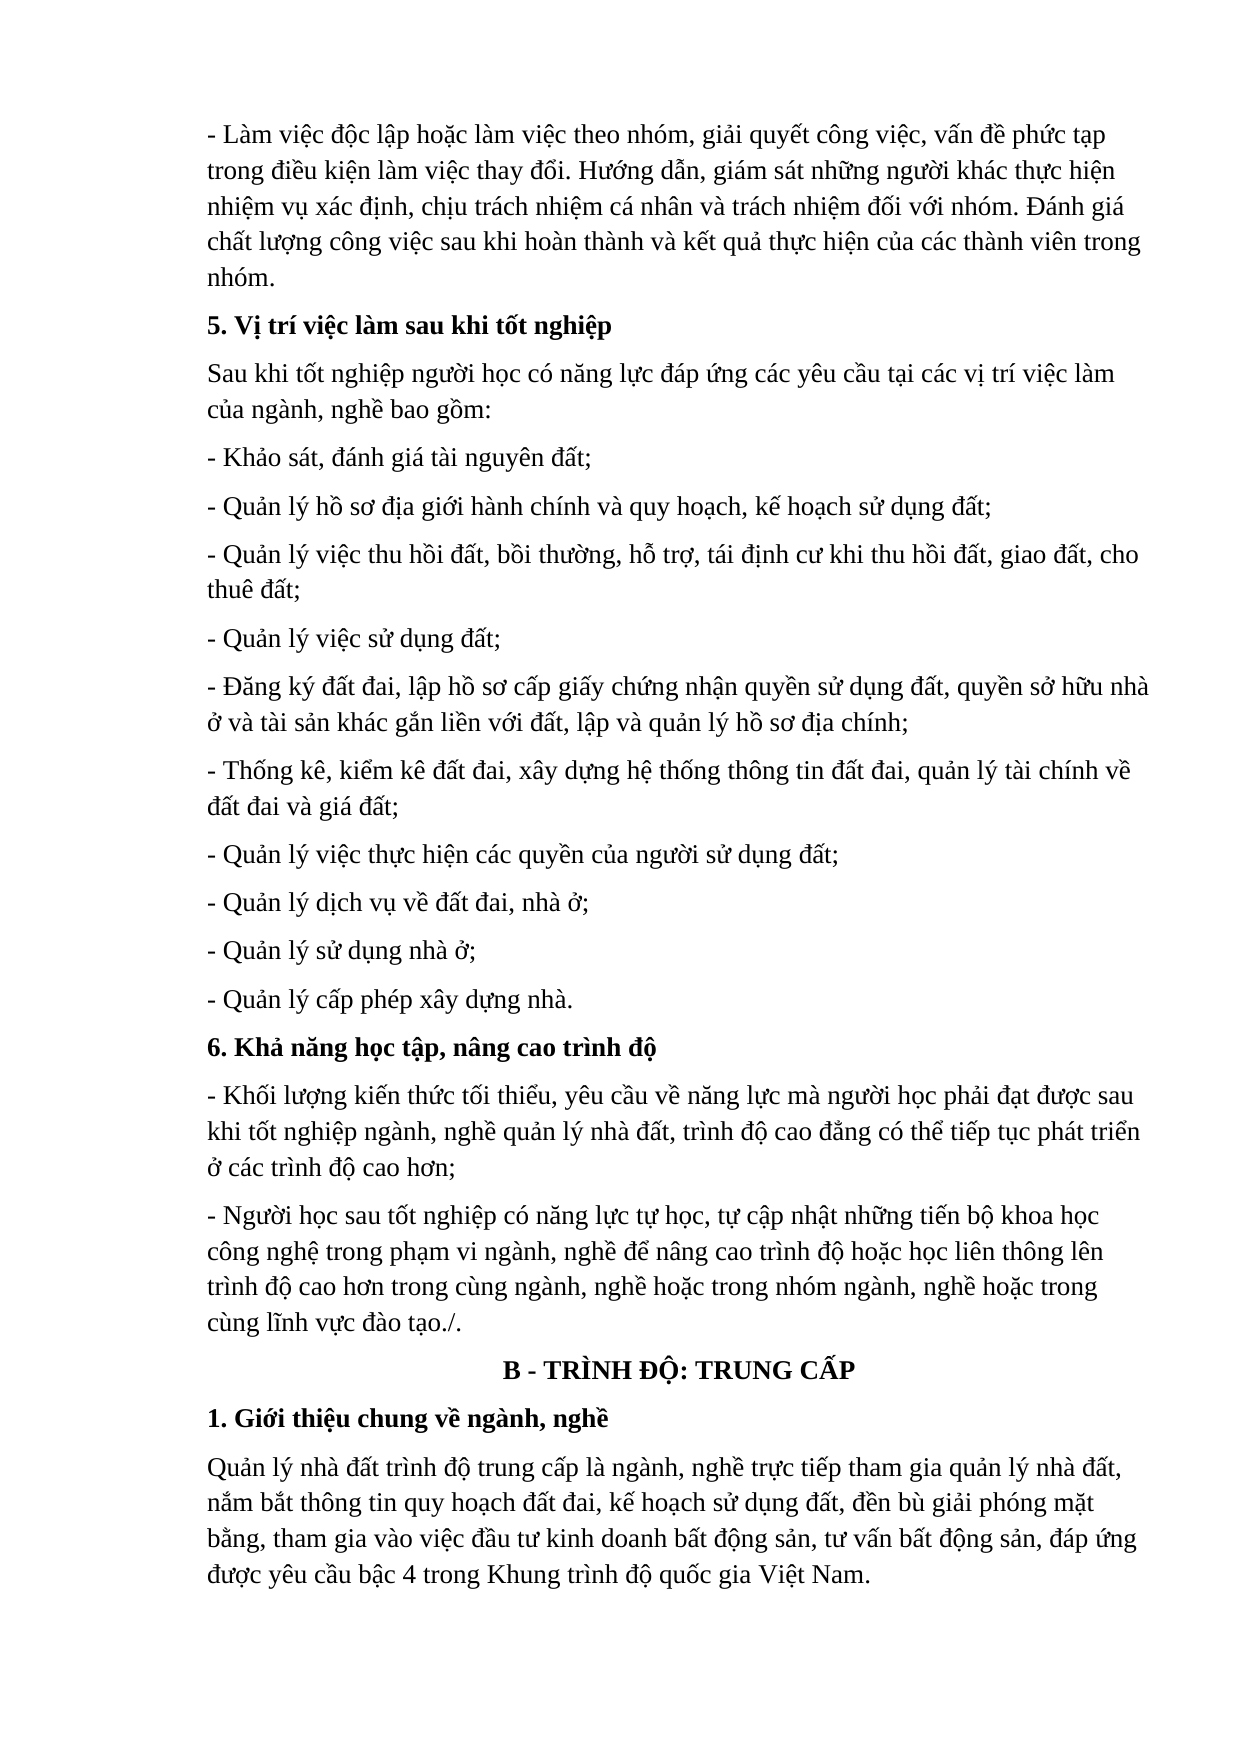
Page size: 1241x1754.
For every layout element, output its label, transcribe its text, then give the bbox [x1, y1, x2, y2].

text - Quản lý việc thu hồi đất, bồi thường, hỗ trợ, tái định cư khi thu hồi đất, giao đất, cho thuê đất; [207, 538, 1152, 605]
text 5. Vị trí việc làm sau khi tốt nghiệp [207, 309, 1152, 340]
text - Quản lý việc thực hiện các quyền của người sử dụng đất; [207, 838, 1152, 869]
text - Quản lý cấp phép xây dựng nhà. [207, 983, 1152, 1014]
text - Khối lượng kiến thức tối thiểu, yêu cầu về năng lực mà người học phải đạt được sau khi tốt nghiệp ngành, nghề quản lý nhà đất, trình độ cao đẳng có thể tiếp tục phát triển ở các trình độ cao hơn; [207, 1079, 1152, 1182]
text - Làm việc độc lập hoặc làm việc theo nhóm, giải quyết công việc, vấn đề phức tạp trong điều kiện làm việc thay đổi. Hướng dẫn, giám sát những người khác thực hiện nhiệm vụ xác định, chịu trách nhiệm cá nhân và trách nhiệm đối với nhóm. Đánh giá chất lượng công việc sau khi hoàn thành và kết quả thực hiện của các thành viên trong nhóm. [207, 118, 1152, 292]
text - Quản lý sử dụng nhà ở; [207, 934, 1152, 966]
text - Quản lý việc sử dụng đất; [207, 622, 1152, 653]
text B - TRÌNH ĐỘ: TRUNG CẤP [207, 1354, 1152, 1385]
text - Đăng ký đất đai, lập hồ sơ cấp giấy chứng nhận quyền sử dụng đất, quyền sở hữu nhà ở và tài sản khác gắn liền với đất, lập và quản lý hồ sơ địa chính; [207, 670, 1152, 737]
text - Quản lý dịch vụ về đất đai, nhà ở; [207, 886, 1152, 917]
text - Quản lý hồ sơ địa giới hành chính và quy hoạch, kế hoạch sử dụng đất; [207, 490, 1152, 521]
text 6. Khả năng học tập, nâng cao trình độ [207, 1031, 1152, 1062]
text - Thống kê, kiểm kê đất đai, xây dựng hệ thống thông tin đất đai, quản lý tài chính về đất đai và giá đất; [207, 754, 1152, 821]
text Quản lý nhà đất trình độ trung cấp là ngành, nghề trực tiếp tham gia quản lý nhà đất, nắm bắt thông tin quy hoạch đất đai, kế hoạch sử dụng đất, đền bù giải phóng mặt bằng, tham gia vào việc đầu tư kinh doanh bất động sản, tư vấn bất động sản, đáp ứng được yêu cầu bậc 4 trong Khung trình độ quốc gia Việt Nam. [207, 1451, 1152, 1589]
text Sau khi tốt nghiệp người học có năng lực đáp ứng các yêu cầu tại các vị trí việc làm của ngành, nghề bao gồm: [207, 357, 1152, 424]
text - Người học sau tốt nghiệp có năng lực tự học, tự cập nhật những tiến bộ khoa học công nghệ trong phạm vi ngành, nghề để nâng cao trình độ hoặc học liên thông lên trình độ cao hơn trong cùng ngành, nghề hoặc trong nhóm ngành, nghề hoặc trong cùng lĩnh vực đào tạo./. [207, 1199, 1152, 1337]
text 1. Giới thiệu chung về ngành, nghề [207, 1402, 1152, 1434]
text - Khảo sát, đánh giá tài nguyên đất; [207, 441, 1152, 473]
